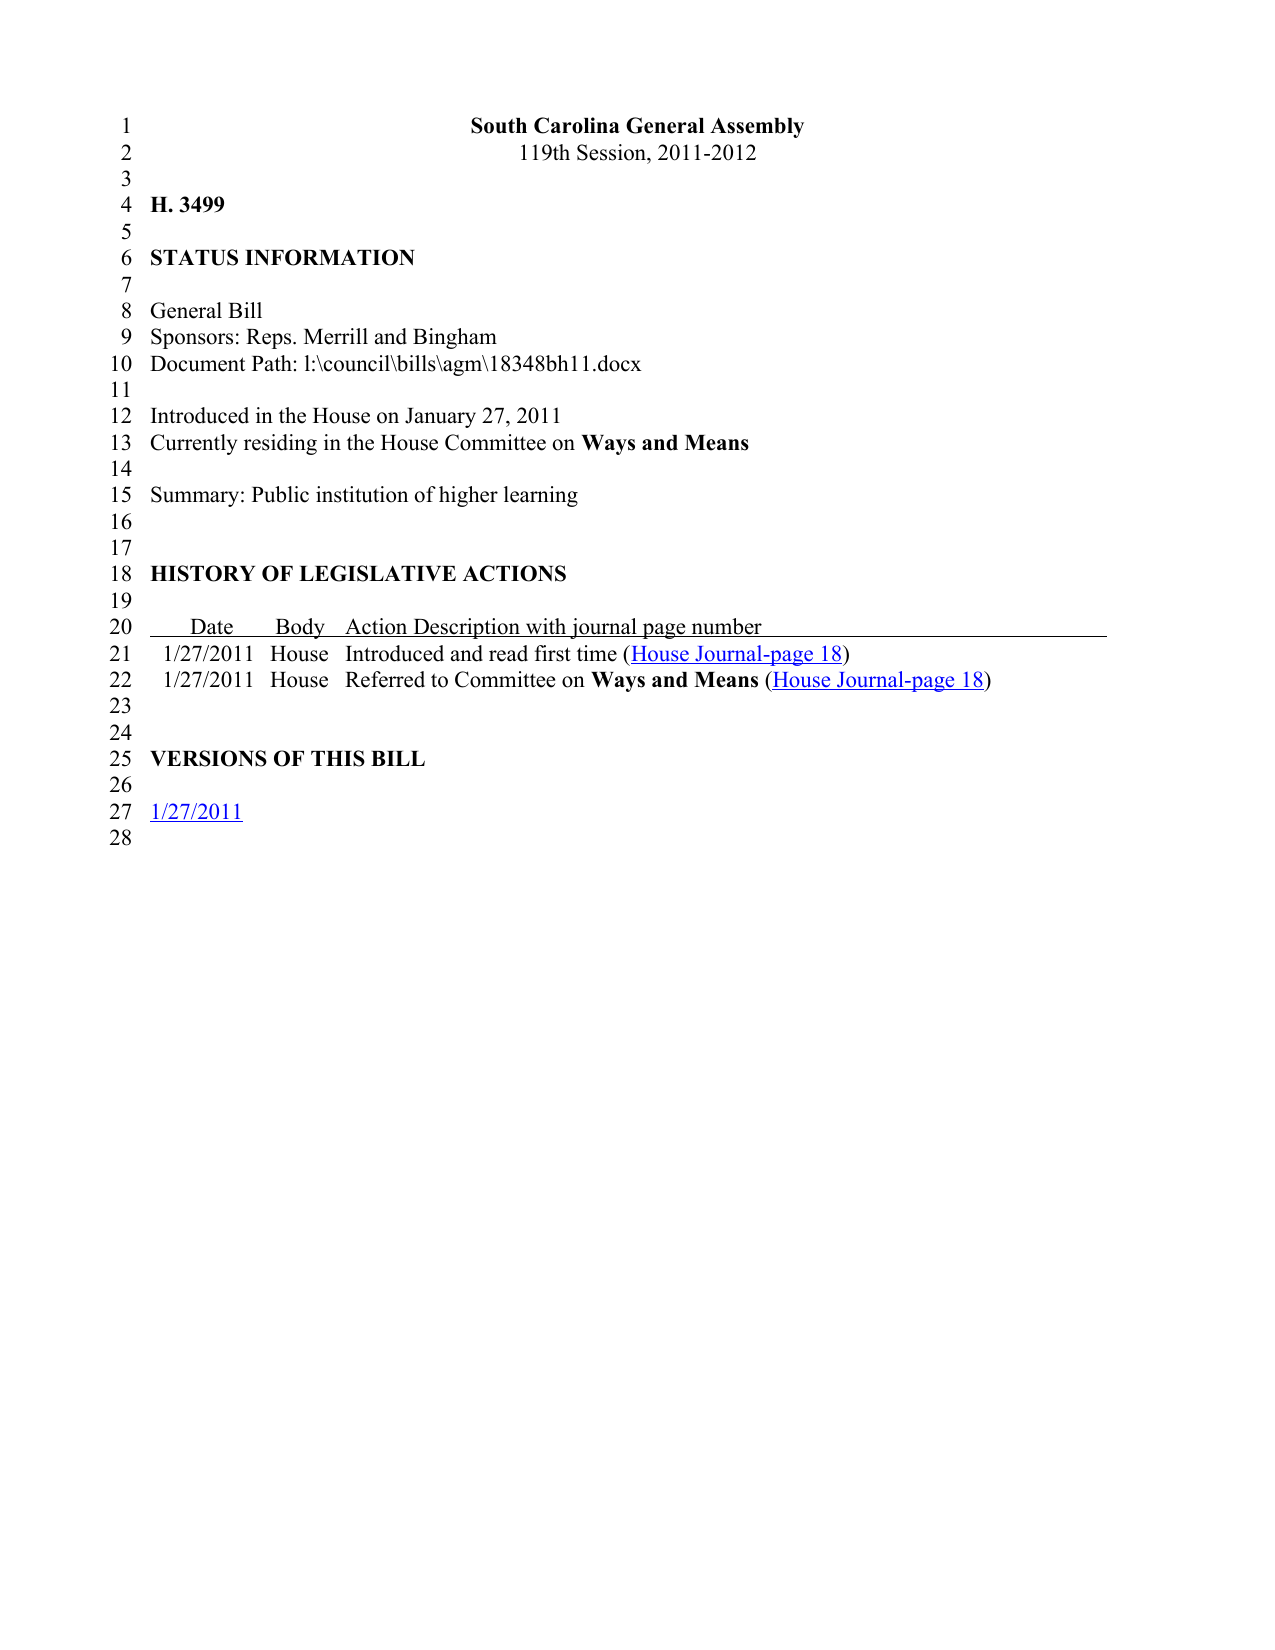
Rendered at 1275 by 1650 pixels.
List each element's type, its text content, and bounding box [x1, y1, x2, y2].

text Document Path: l:\council\bills\agm\18348bh11.docx [150, 350, 1125, 376]
text Summary: Public institution of higher learning [150, 481, 1125, 508]
text Sponsors: Reps. Merrill and Bingham [150, 323, 1125, 350]
text STATUS INFORMATION [150, 244, 1125, 271]
text 1/27/2011 House Introduced and read first time (House Journal-page 18) [150, 639, 1125, 666]
text Date Body Action Description with journal page number [150, 613, 1125, 639]
text 119th Session, 2011-2012 [150, 139, 1125, 165]
text 1/27/2011 [150, 798, 1125, 824]
text 1/27/2011 House Referred to Committee on Ways and Means (House Journal-page 18) [150, 666, 1125, 692]
text H. 3499 [150, 192, 1125, 218]
text General Bill [150, 297, 1125, 323]
text South Carolina General Assembly [150, 112, 1125, 139]
text Currently residing in the House Committee on Ways and Means [150, 429, 1125, 455]
text VERSIONS OF THIS BILL [150, 745, 1125, 771]
text Introduced in the House on January 27, 2011 [150, 402, 1125, 429]
text HISTORY OF LEGISLATIVE ACTIONS [150, 561, 1125, 587]
